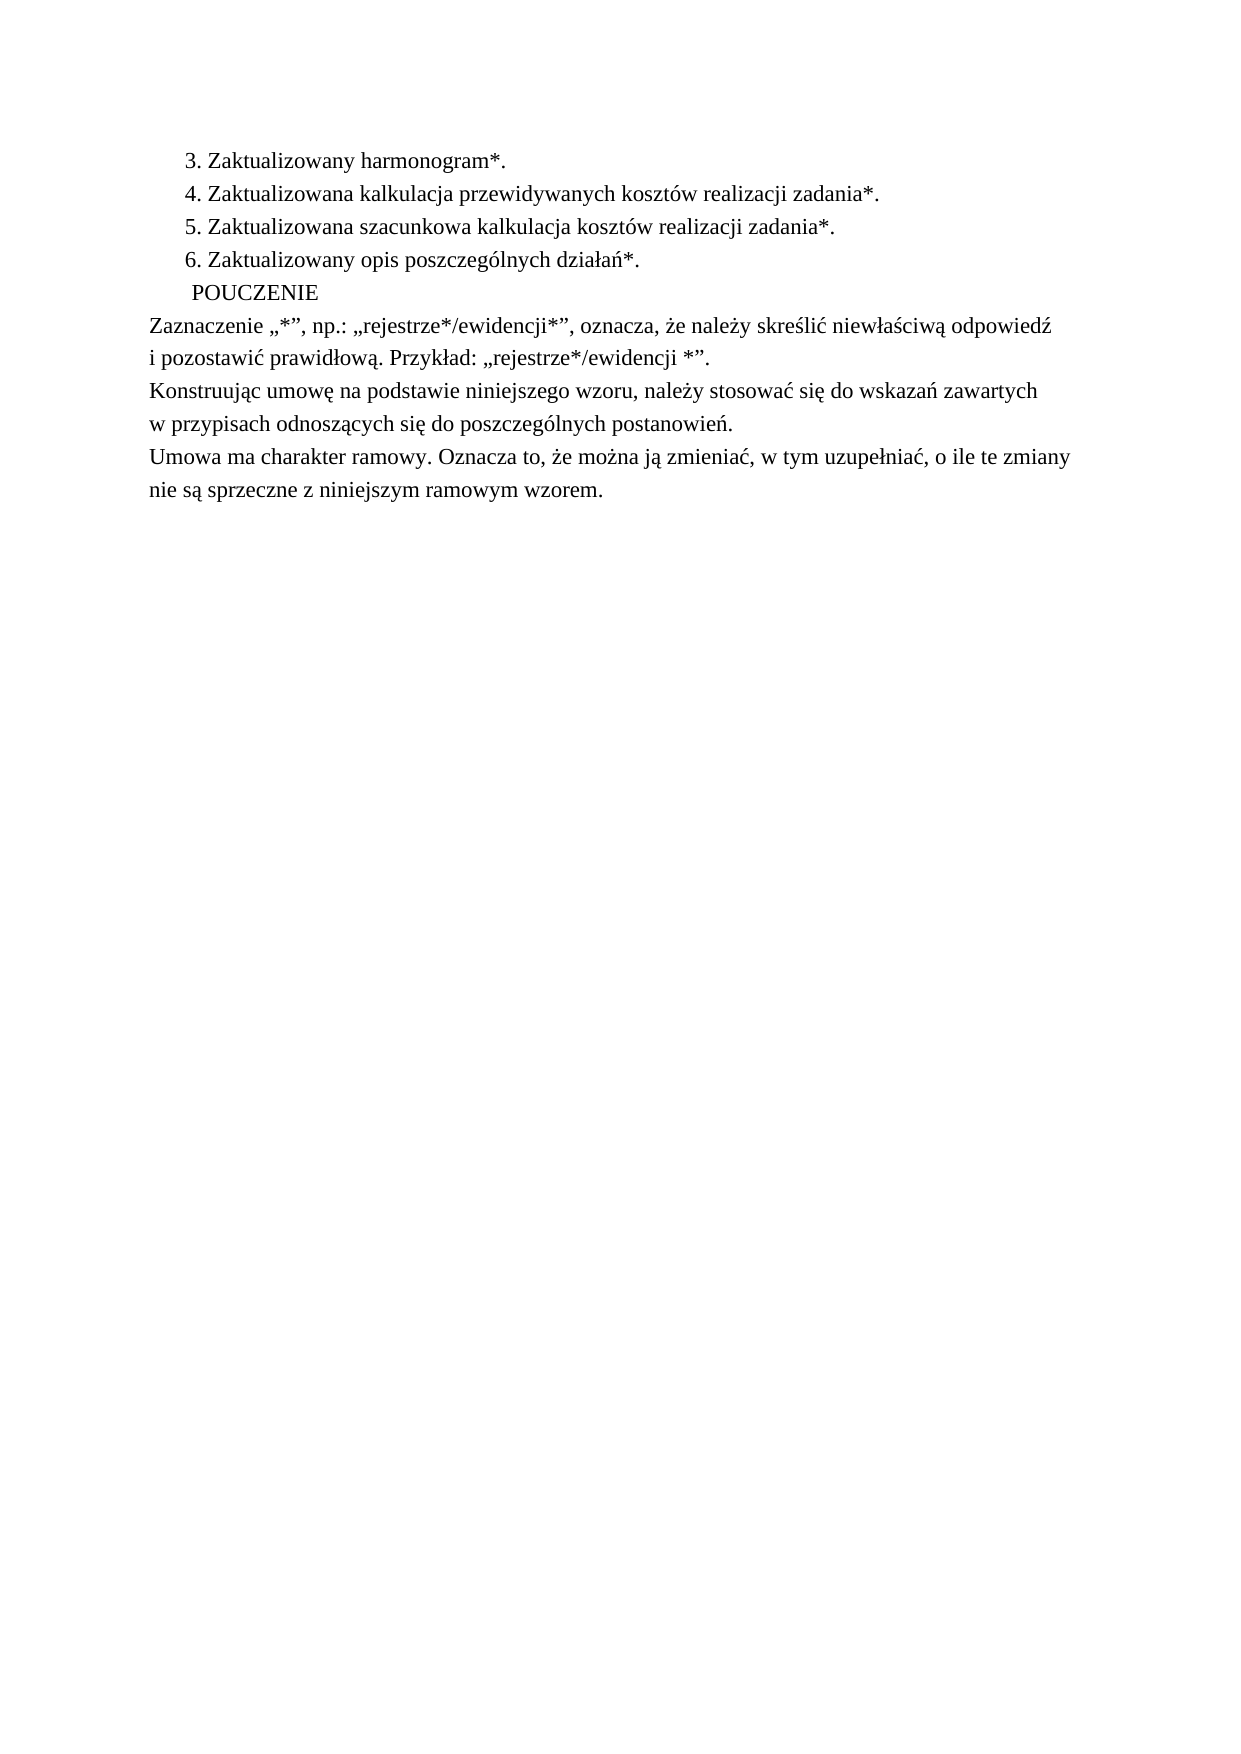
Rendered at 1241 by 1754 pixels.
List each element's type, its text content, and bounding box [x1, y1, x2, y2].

text 3. Zaktualizowany harmonogram*. [184, 148, 1093, 174]
text i pozostawić prawidłową. Przykład: „rejestrze*/ewidencji *”. [149, 344, 1093, 371]
text 4. Zaktualizowana kalkulacja przewidywanych kosztów realizacji zadania*. [184, 180, 1093, 207]
text POUCZENIE [191, 279, 1093, 305]
text w przypisach odnoszących się do poszczególnych postanowień. [149, 410, 1093, 436]
text Konstruując umowę na podstawie niniejszego wzoru, należy stosować się do wskazań zawartych [149, 377, 1093, 404]
text Zaznaczenie „*”, np.: „rejestrze*/ewidencji*”, oznacza, że należy skreślić niewłaściwą odpowiedź [149, 312, 1093, 338]
text 5. Zaktualizowana szacunkowa kalkulacja kosztów realizacji zadania*. [184, 213, 1093, 239]
text 6. Zaktualizowany opis poszczególnych działań*. [184, 246, 1093, 272]
text Umowa ma charakter ramowy. Oznacza to, że można ją zmieniać, w tym uzupełniać, o ile te zmiany [149, 443, 1093, 469]
text nie są sprzeczne z niniejszym ramowym wzorem. [149, 476, 1093, 502]
